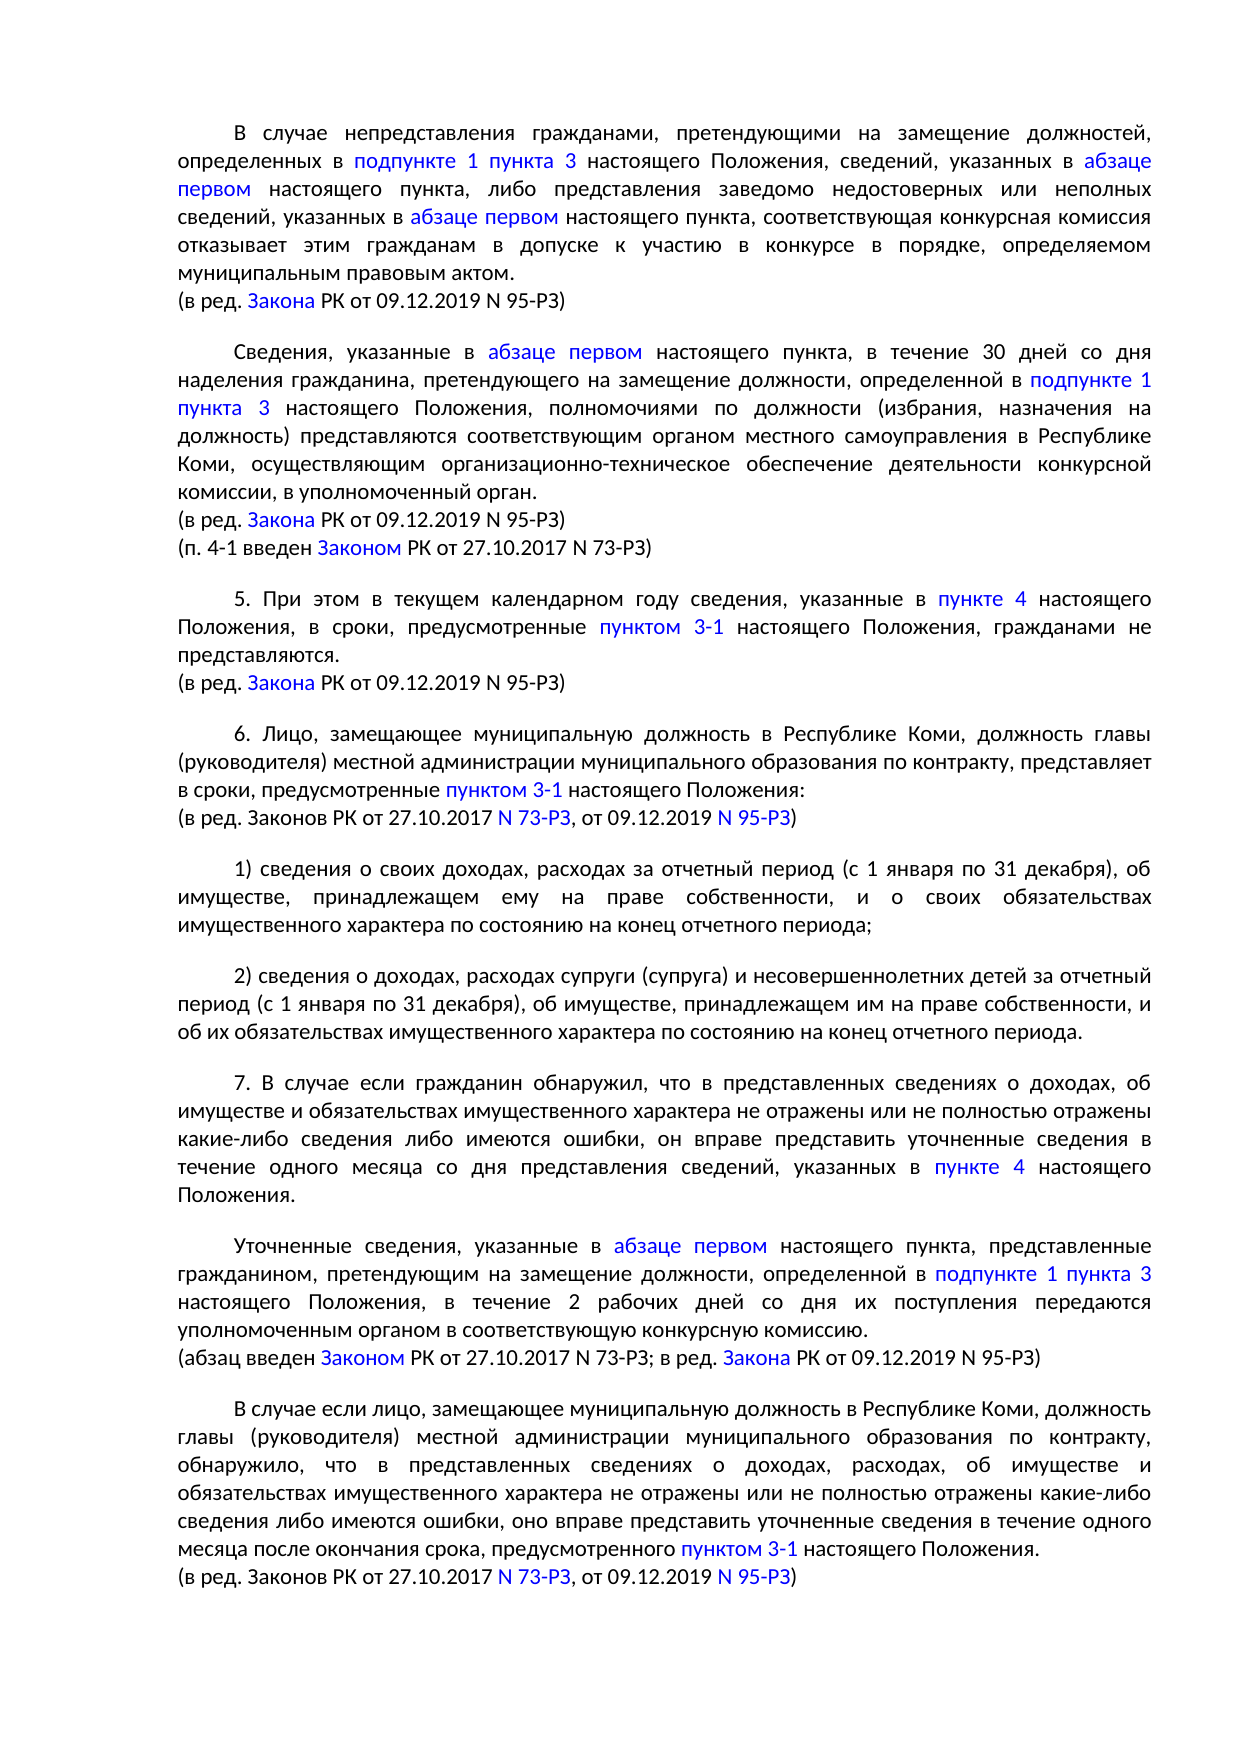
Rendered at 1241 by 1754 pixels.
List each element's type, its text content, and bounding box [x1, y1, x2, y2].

text (п. 4-1 введен Законом РК от 27.10.2017 N 73-РЗ) [177, 533, 1152, 561]
text (в ред. Закона РК от 09.12.2019 N 95-РЗ) [177, 668, 1152, 696]
text (в ред. Закона РК от 09.12.2019 N 95-РЗ) [177, 505, 1152, 533]
text Уточненные сведения, указанные в абзаце первом настоящего пункта, представленные гражданином, претендующим на замещение должности, определенной в подпункте 1 пункта 3 настоящего Положения, в течение 2 рабочих дней со дня их поступления передаются уполномоченным органом в соответствующую конкурсную комиссию. [177, 1231, 1152, 1343]
text 5. При этом в текущем календарном году сведения, указанные в пункте 4 настоящего Положения, в сроки, предусмотренные пунктом 3-1 настоящего Положения, гражданами не представляются. [177, 584, 1152, 668]
text Сведения, указанные в абзаце первом настоящего пункта, в течение 30 дней со дня наделения гражданина, претендующего на замещение должности, определенной в подпункте 1 пункта 3 настоящего Положения, полномочиями по должности (избрания, назначения на должность) представляются соответствующим органом местного самоуправления в Республике Коми, осуществляющим организационно-техническое обеспечение деятельности конкурсной комиссии, в уполномоченный орган. [177, 337, 1152, 505]
text В случае если лицо, замещающее муниципальную должность в Республике Коми, должность главы (руководителя) местной администрации муниципального образования по контракту, обнаружило, что в представленных сведениях о доходах, расходах, об имуществе и обязательствах имущественного характера не отражены или не полностью отражены какие-либо сведения либо имеются ошибки, оно вправе представить уточненные сведения в течение одного месяца после окончания срока, предусмотренного пунктом 3-1 настоящего Положения. [177, 1394, 1152, 1562]
text (в ред. Законов РК от 27.10.2017 N 73-РЗ, от 09.12.2019 N 95-РЗ) [177, 1562, 1152, 1590]
text (в ред. Закона РК от 09.12.2019 N 95-РЗ) [177, 286, 1152, 314]
text 2) сведения о доходах, расходах супруги (супруга) и несовершеннолетних детей за отчетный период (с 1 января по 31 декабря), об имуществе, принадлежащем им на праве собственности, и об их обязательствах имущественного характера по состоянию на конец отчетного периода. [177, 961, 1152, 1045]
text (абзац введен Законом РК от 27.10.2017 N 73-РЗ; в ред. Закона РК от 09.12.2019 N 95-РЗ) [177, 1343, 1152, 1371]
text (в ред. Законов РК от 27.10.2017 N 73-РЗ, от 09.12.2019 N 95-РЗ) [177, 803, 1152, 831]
text 1) сведения о своих доходах, расходах за отчетный период (с 1 января по 31 декабря), об имуществе, принадлежащем ему на праве собственности, и о своих обязательствах имущественного характера по состоянию на конец отчетного периода; [177, 854, 1152, 938]
text 6. Лицо, замещающее муниципальную должность в Республике Коми, должность главы (руководителя) местной администрации муниципального образования по контракту, представляет в сроки, предусмотренные пунктом 3-1 настоящего Положения: [177, 719, 1152, 803]
text В случае непредставления гражданами, претендующими на замещение должностей, определенных в подпункте 1 пункта 3 настоящего Положения, сведений, указанных в абзаце первом настоящего пункта, либо представления заведомо недостоверных или неполных сведений, указанных в абзаце первом настоящего пункта, соответствующая конкурсная комиссия отказывает этим гражданам в допуске к участию в конкурсе в порядке, определяемом муниципальным правовым актом. [177, 118, 1152, 286]
text 7. В случае если гражданин обнаружил, что в представленных сведениях о доходах, об имуществе и обязательствах имущественного характера не отражены или не полностью отражены какие-либо сведения либо имеются ошибки, он вправе представить уточненные сведения в течение одного месяца со дня представления сведений, указанных в пункте 4 настоящего Положения. [177, 1068, 1152, 1208]
